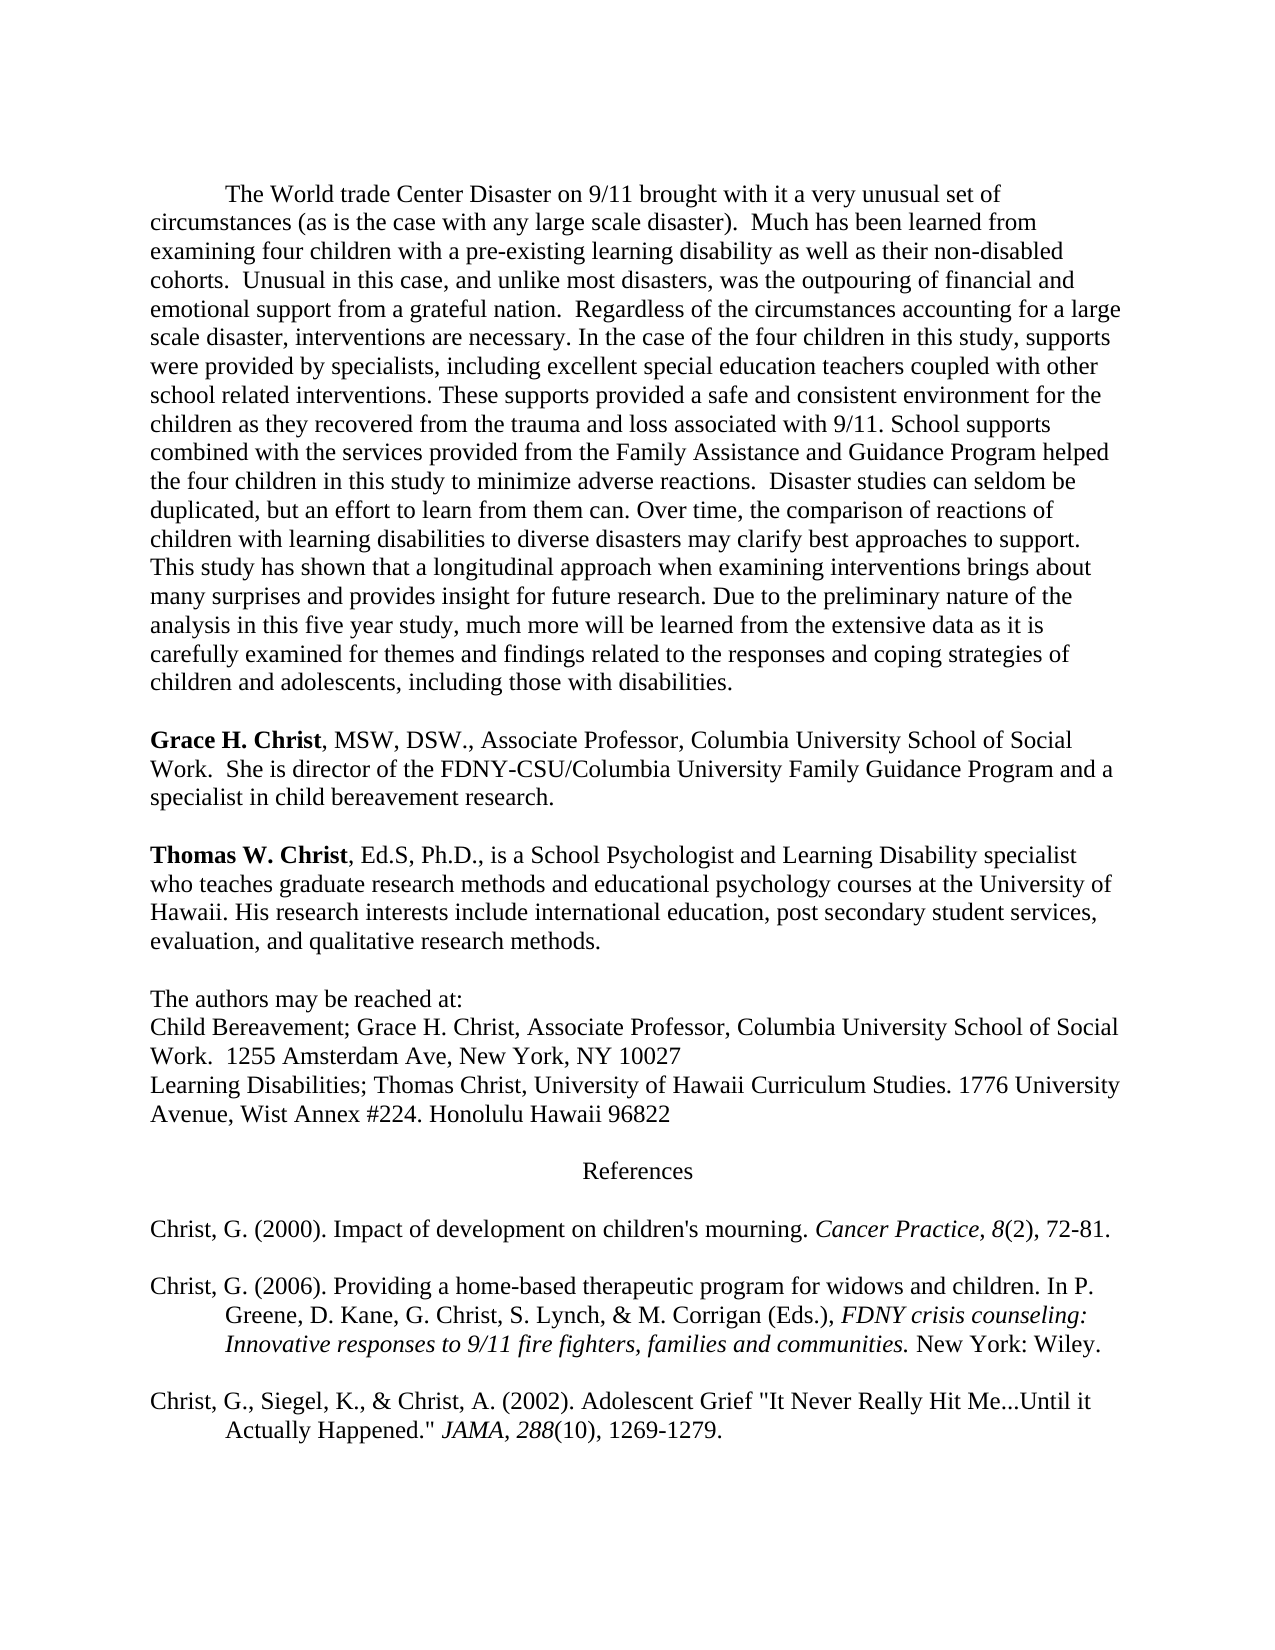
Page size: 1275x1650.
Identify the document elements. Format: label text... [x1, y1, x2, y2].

text Christ, G. (2000). Impact of development on children's mourning. Cancer Practice, 8(2), 72-81. [150, 1214, 1125, 1242]
text References [150, 1156, 1125, 1185]
text The authors may be reached at: [150, 984, 1125, 1012]
text Grace H. Christ, MSW, DSW., Associate Professor, Columbia University School of Social Work. She is director of the FDNY-CSU/Columbia University Family Guidance Program and a specialist in child bereavement research. [150, 725, 1125, 811]
text Child Bereavement; Grace H. Christ, Associate Professor, Columbia University School of Social Work. 1255 Amsterdam Ave, New York, NY 10027 [150, 1012, 1125, 1070]
text Christ, G., Siegel, K., & Christ, A. (2002). Adolescent Grief "It Never Really Hit Me...Until it Actually Happened." JAMA, 288(10), 1269-1279. [150, 1386, 1125, 1444]
text The World trade Center Disaster on 9/11 brought with it a very unusual set of circumstances (as is the case with any large scale disaster). Much has been learned from examining four children with a pre-existing learning disability as well as their non-disabled cohorts. Unusual in this case, and unlike most disasters, was the outpouring of financial and emotional support from a grateful nation. Regardless of the circumstances accounting for a large scale disaster, interventions are necessary. In the case of the four children in this study, supports were provided by specialists, including excellent special education teachers coupled with other school related interventions. These supports provided a safe and consistent environment for the children as they recovered from the trauma and loss associated with 9/11. School supports combined with the services provided from the Family Assistance and Guidance Program helped the four children in this study to minimize adverse reactions. Disaster studies can seldom be duplicated, but an effort to learn from them can. Over time, the comparison of reactions of children with learning disabilities to diverse disasters may clarify best approaches to support. This study has shown that a longitudinal approach when examining interventions brings about many surprises and provides insight for future research. Due to the preliminary nature of the analysis in this five year study, much more will be learned from the extensive data as it is carefully examined for themes and findings related to the responses and coping strategies of children and adolescents, including those with disabilities. [150, 179, 1125, 696]
text Thomas W. Christ, Ed.S, Ph.D., is a School Psychologist and Learning Disability specialist who teaches graduate research methods and educational psychology courses at the University of Hawaii. His research interests include international education, post secondary student services, evaluation, and qualitative research methods. [150, 840, 1125, 955]
text Learning Disabilities; Thomas Christ, University of Hawaii Curriculum Studies. 1776 University Avenue, Wist Annex #224. Honolulu Hawaii 96822 [150, 1070, 1125, 1127]
text Christ, G. (2006). Providing a home-based therapeutic program for widows and children. In P. Greene, D. Kane, G. Christ, S. Lynch, & M. Corrigan (Eds.), FDNY crisis counseling: Innovative responses to 9/11 fire fighters, families and communities. New York: Wiley. [150, 1271, 1125, 1357]
